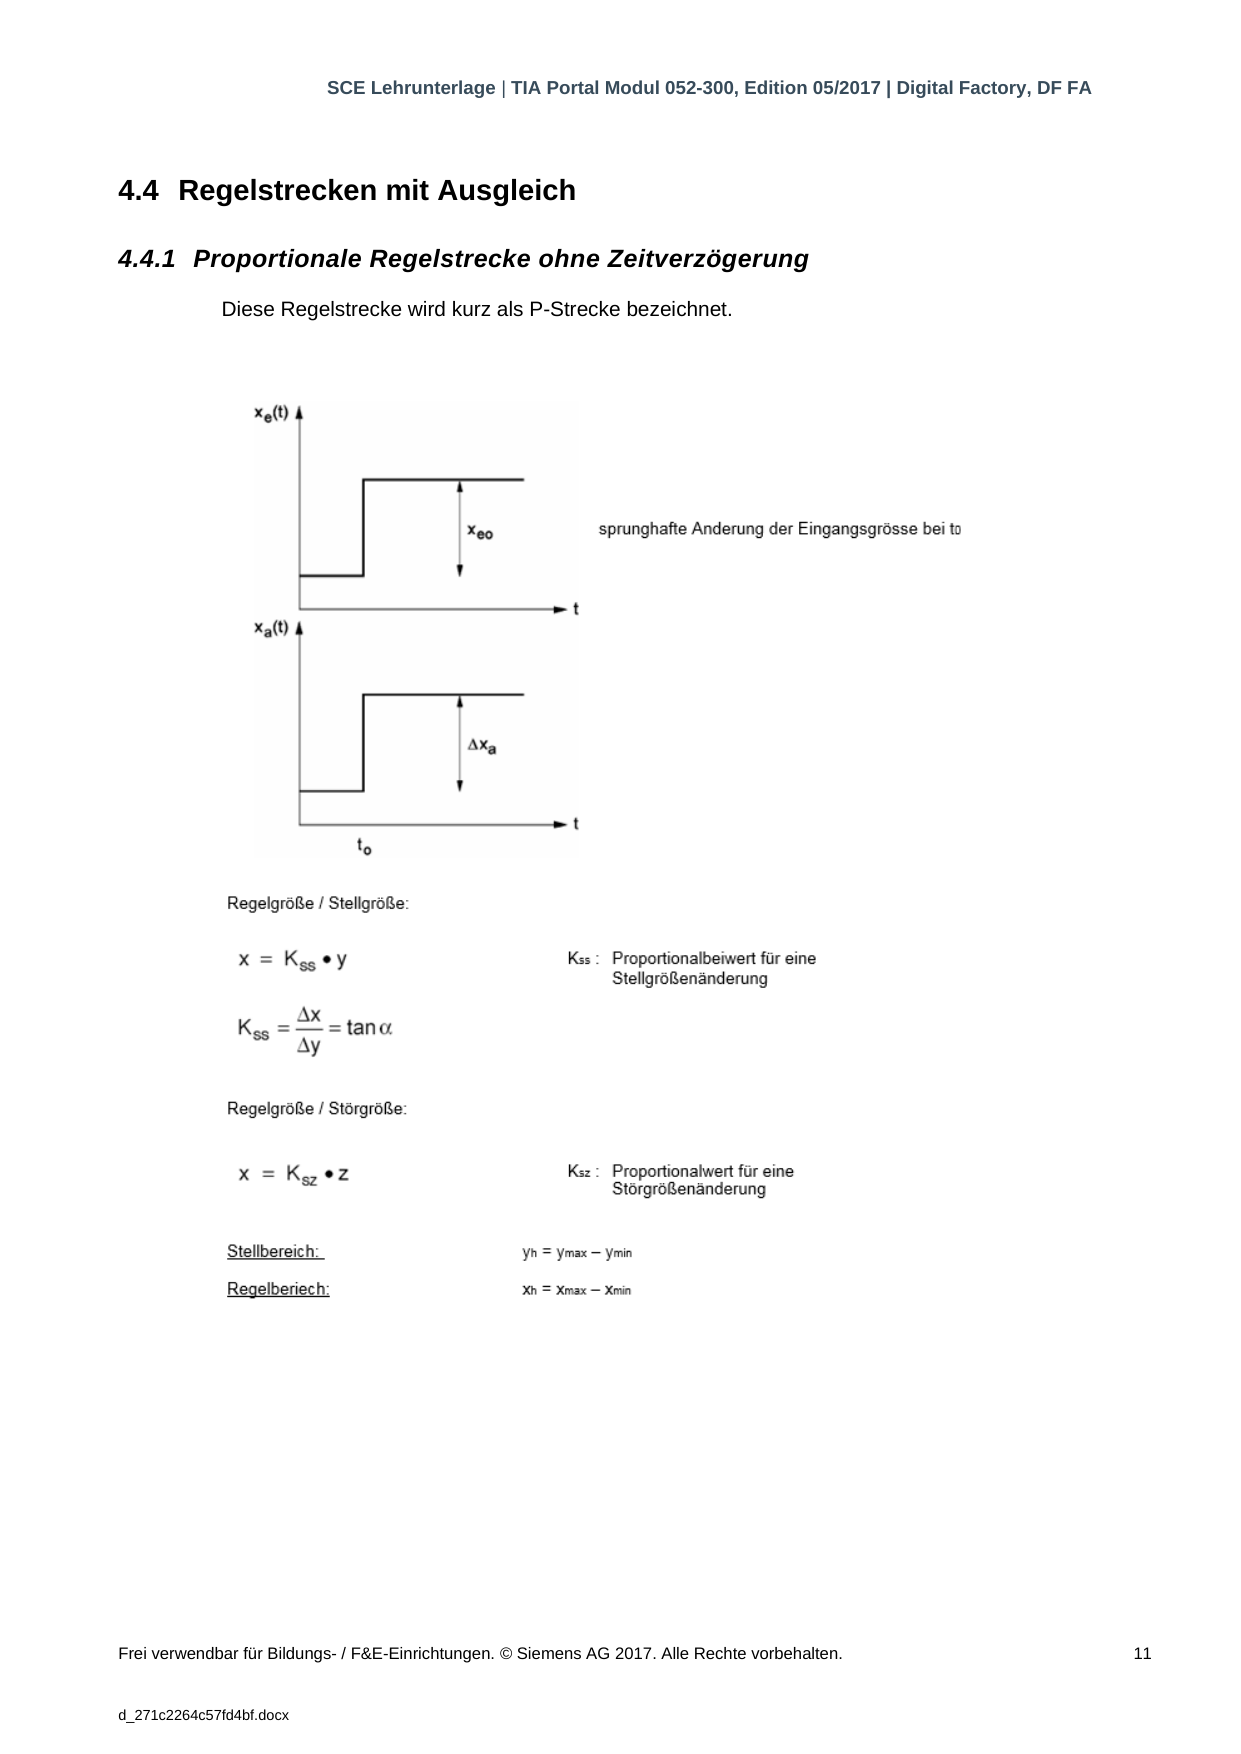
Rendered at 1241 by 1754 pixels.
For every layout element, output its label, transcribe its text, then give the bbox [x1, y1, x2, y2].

picture [221, 884, 862, 1321]
text Diese Regelstrecke wird kurz als P-Strecke bezeichnet. [221, 297, 1092, 321]
picture [221, 370, 972, 873]
subtitle Proportionale Regelstrecke ohne Zeitverzögerung [118, 244, 1092, 273]
subtitle Regelstrecken mit Ausgleich [118, 173, 1092, 206]
